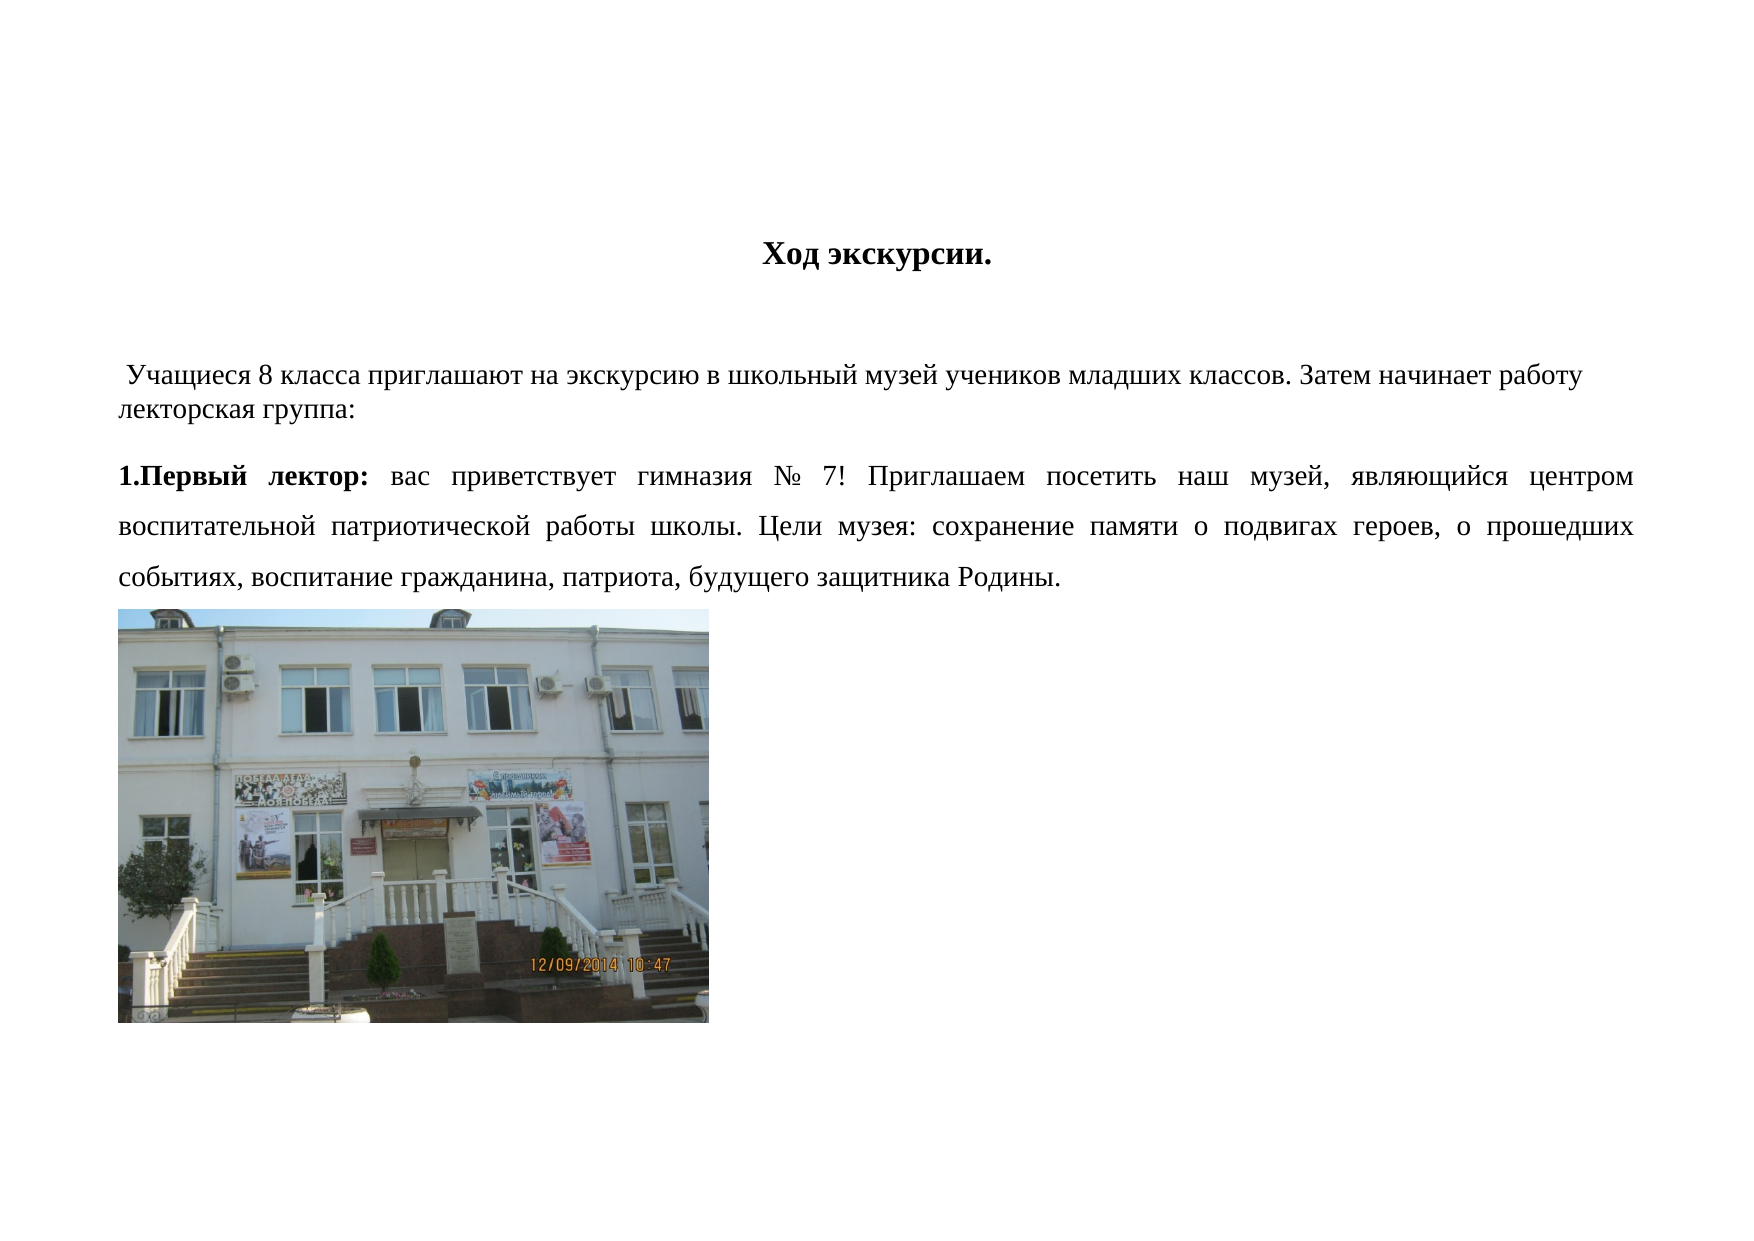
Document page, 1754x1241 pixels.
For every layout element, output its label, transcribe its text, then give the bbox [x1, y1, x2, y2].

text 1.Первый лектор: вас приветствует гимназия № 7! Приглашаем посетить наш музей, являющийся центром воспитательной патриотической работы школы. Цели музея: сохранение памяти о подвигах героев, о прошедших событиях, воспитание гражданина, патриота, будущего защитника Родины. [118, 458, 1636, 592]
text Учащиеся 8 класса приглашают на экскурсию в школьный музей учеников младших классов. Затем начинает работу лекторская группа: [118, 357, 1636, 424]
picture [118, 609, 709, 1023]
text Ход экскурсии. [118, 233, 1636, 271]
